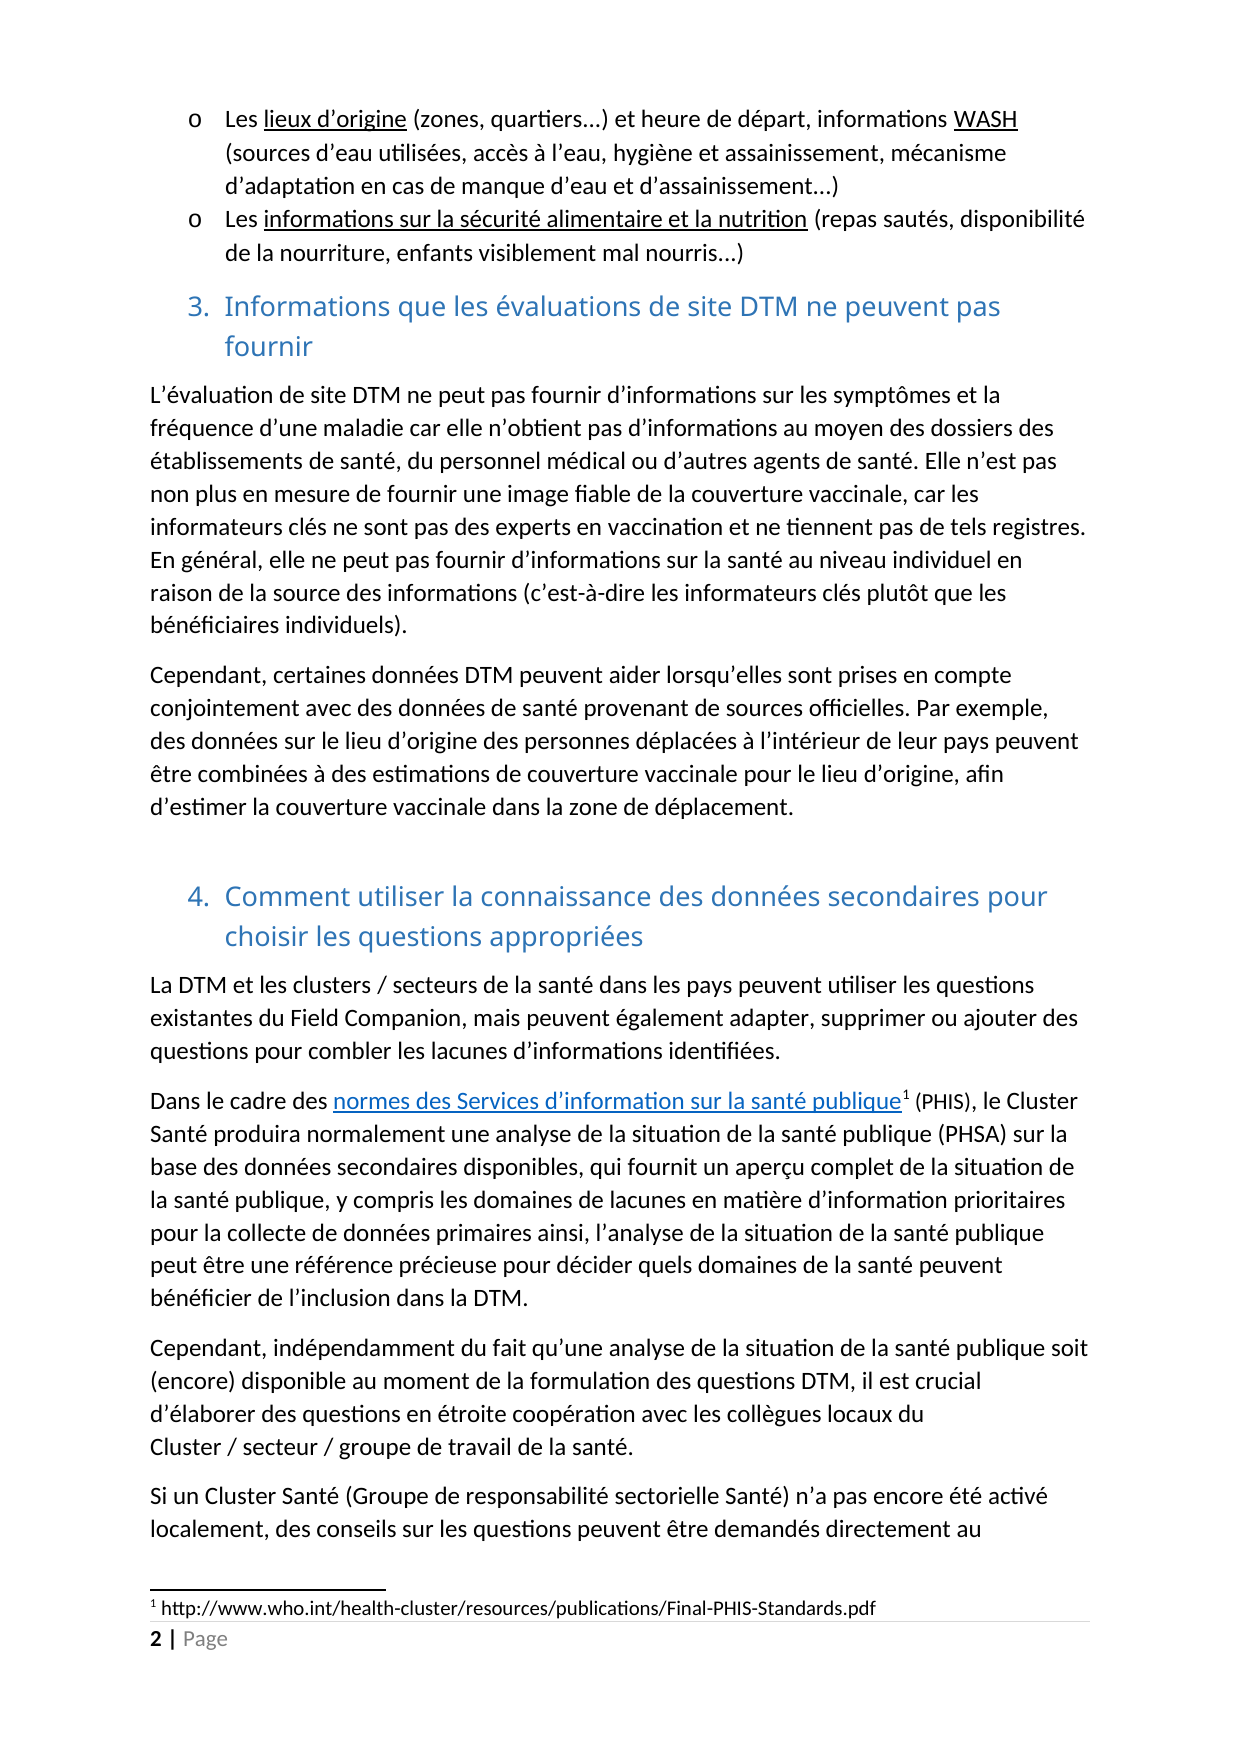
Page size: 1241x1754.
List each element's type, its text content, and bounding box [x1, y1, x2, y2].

text Cependant, certaines données DTM peuvent aider lorsquʼelles sont prises en compte conjointement avec des données de santé provenant de sources officielles. Par exemple, des données sur le lieu dʼorigine des personnes déplacées à l’intérieur de leur pays peuvent être combinées à des estimations de couverture vaccinale pour le lieu dʼorigine, afin dʼestimer la couverture vaccinale dans la zone de déplacement. [150, 659, 1090, 821]
text La DTM et les clusters / secteurs de la santé dans les pays peuvent utiliser les questions existantes du Field Companion, mais peuvent également adapter, supprimer ou ajouter des questions pour combler les lacunes dʼinformations identifiées. [150, 970, 1090, 1066]
text Cependant, indépendamment du fait quʼune analyse de la situation de la santé publique soit (encore) disponible au moment de la formulation des questions DTM, il est crucial d’élaborer des questions en étroite coopération avec les collègues locaux du Cluster / secteur / groupe de travail de la santé. [150, 1332, 1090, 1461]
subtitle Informations que les évaluations de site DTM ne peuvent pas fournir [187, 287, 1090, 364]
list Les lieux dʼorigine (zones, quartiers...) et heure de départ, informations WASH (sources dʼeau utilisées, accès à lʼeau, hygiène et assainissement, mécanisme dʼadaptation en cas de manque d’eau et d’assainissement...) [187, 103, 1090, 201]
text Lʼévaluation de site DTM ne peut pas fournir dʼinformations sur les symptômes et la fréquence dʼune maladie car elle n’obtient pas dʼinformations au moyen des dossiers des établissements de santé, du personnel médical ou dʼautres agents de santé. Elle nʼest pas non plus en mesure de fournir une image fiable de la couverture vaccinale, car les informateurs clés ne sont pas des experts en vaccination et ne tiennent pas de tels registres. En général, elle ne peut pas fournir dʼinformations sur la santé au niveau individuel en raison de la source des informations (cʼest-à-dire les informateurs clés plutôt que les bénéficiaires individuels). [150, 379, 1090, 640]
text Dans le cadre des normes des Services dʼinformation sur la santé publique (PHIS), le Cluster Santé produira normalement une analyse de la situation de la santé publique (PHSA) sur la base des données secondaires disponibles, qui fournit un aperçu complet de la situation de la santé publique, y compris les domaines de lacunes en matière dʼinformation prioritaires pour la collecte de données primaires ainsi, lʼanalyse de la situation de la santé publique peut être une référence précieuse pour décider quels domaines de la santé peuvent bénéficier de lʼinclusion dans la DTM. [150, 1085, 1090, 1313]
subtitle Comment utiliser la connaissance des données secondaires pour choisir les questions appropriées [187, 878, 1090, 954]
list Les informations sur la sécurité alimentaire et la nutrition (repas sautés, disponibilité de la nourriture, enfants visiblement mal nourris...) [187, 203, 1090, 268]
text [150, 1481, 1090, 1544]
